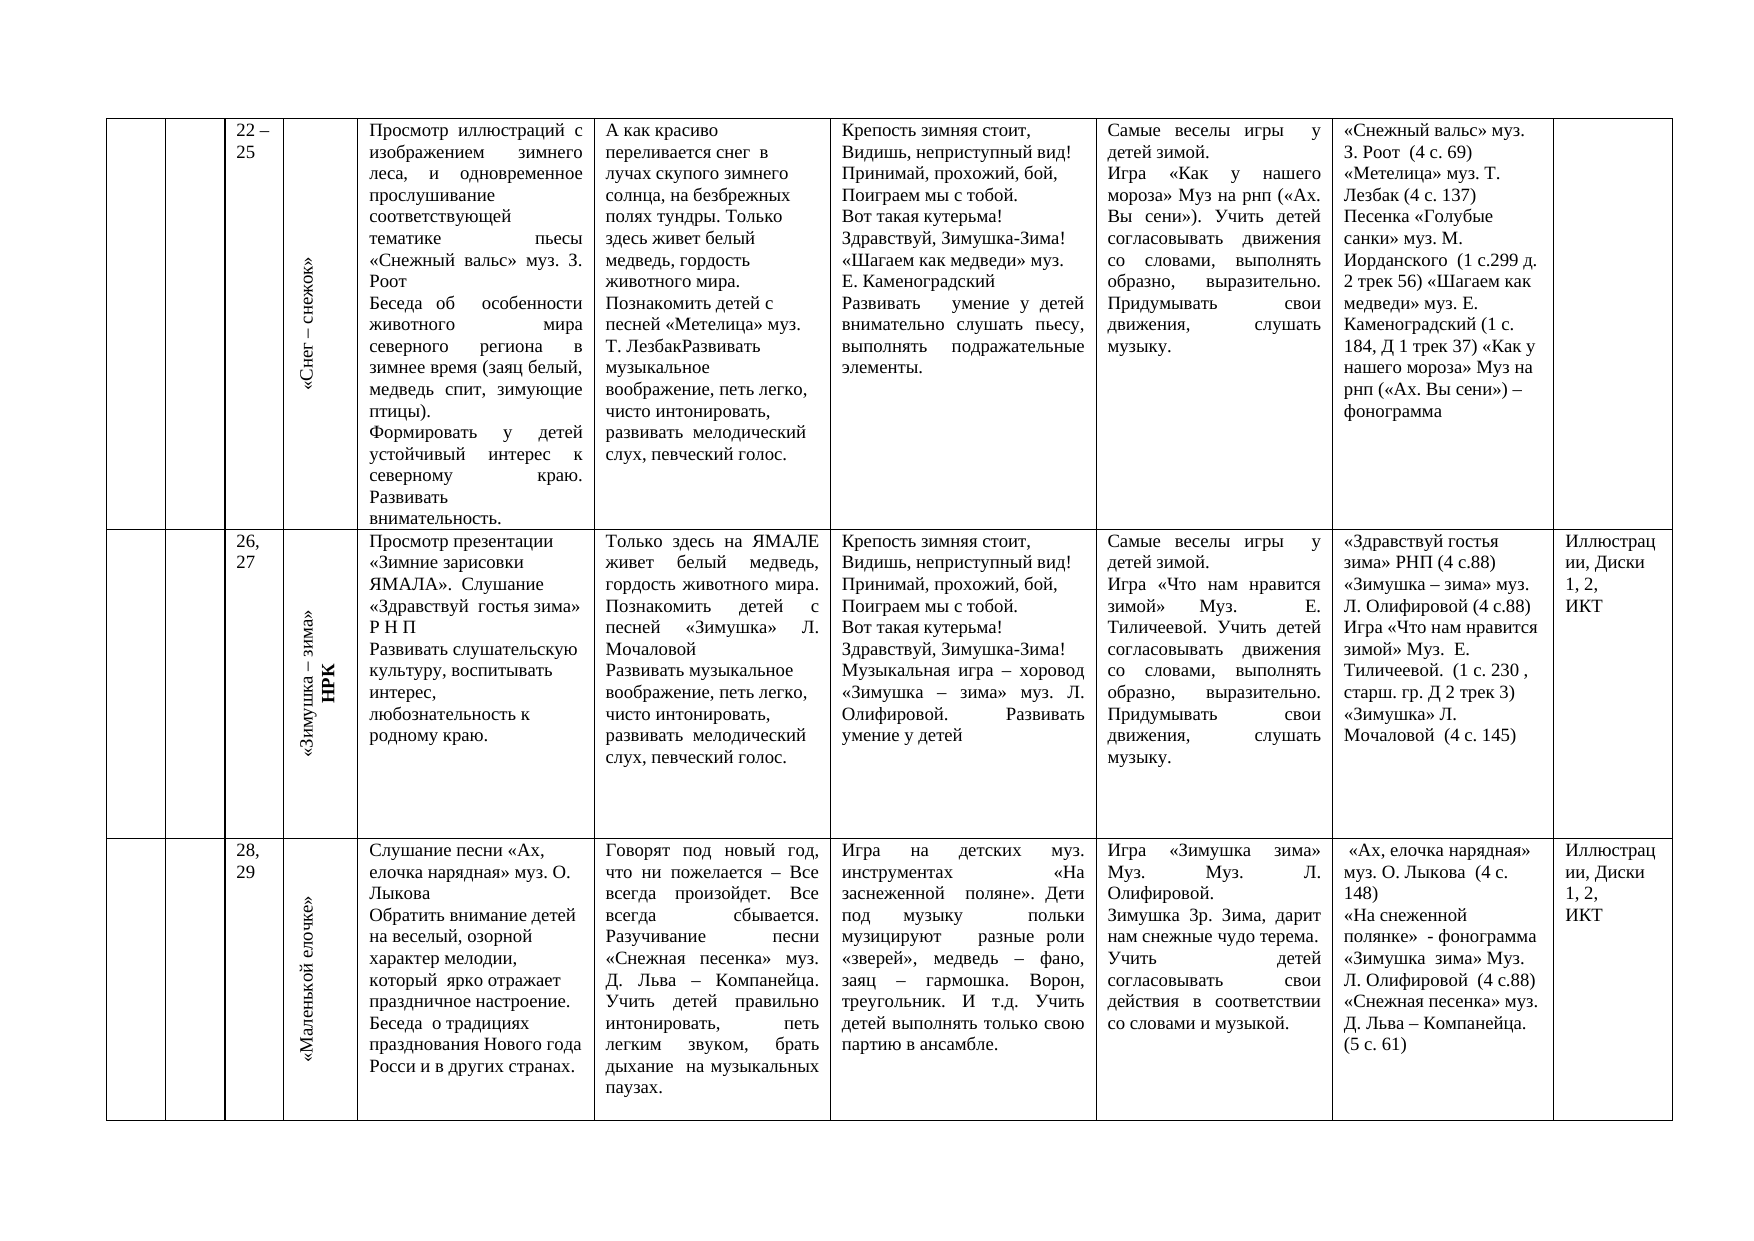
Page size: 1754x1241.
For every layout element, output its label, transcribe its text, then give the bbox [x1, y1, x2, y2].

table_cell А как красиво переливается снег в лучах скупого зимнего солнца, на безбрежных полях тундры. Только здесь живет белый медведь, гордость животного мира. Познакомить детей с песней «Метелица» муз. Т. ЛезбакРазвивать музыкальное воображение, петь легко, чисто интонировать, развивать мелодический слух, певческий голос. [595, 119, 830, 529]
table_cell Игра «Зимушка зима» Муз. Муз. Л. Олифировой. Зимушка 3р. Зима, дарит нам снежные чудо терема. Учить детей согласовывать свои действия в соответствии со словами и музыкой. [1097, 839, 1332, 1119]
table_cell Игра на детских муз. инструментах «На заснеженной поляне». Дети под музыку польки музицируют разные роли «зверей», медведь – фано, заяц – гармошка. Ворон, треугольник. И т.д. Учить детей выполнять только свою партию в ансамбле. [831, 839, 1096, 1119]
table_cell «Снежный вальс» муз. З. Роот (4 с. 69) «Метелица» муз. Т. Лезбак (4 с. 137) Песенка «Голубые санки» муз. М. Иорданского (1 с.299 д. 2 трек 56) «Шагаем как медведи» муз. Е. Каменоградский (1 с. 184, Д 1 трек 37) «Как у нашего мороза» Муз на рнп («Ах. Вы сени») – фонограмма [1333, 119, 1553, 529]
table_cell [1554, 839, 1672, 1119]
table_cell Самые веселы игры у детей зимой. Игра «Как у нашего мороза» Муз на рнп («Ах. Вы сени»). Учить детей согласовывать движения со словами, выполнять образно, выразительно. Придумывать свои движения, слушать музыку. [1097, 119, 1332, 529]
table_cell Слушание песни «Ах, елочка нарядная» муз. О. Лыкова Обратить внимание детей на веселый, озорной характер мелодии, который ярко отражает праздничное настроение. Беседа о традициях празднования Нового года Росси и в других странах. [358, 839, 594, 1119]
table_cell «Ах, елочка нарядная» муз. О. Лыкова (4 с. 148) «На снеженной полянке» - фонограмма «Зимушка зима» Муз. Л. Олифировой (4 с.88) «Снежная песенка» муз. Д. Льва – Компанейца. (5 с. 61) [1333, 839, 1553, 1119]
table_cell [1554, 119, 1672, 529]
table_cell [107, 839, 165, 1119]
table_cell [166, 119, 224, 529]
table_cell Просмотр иллюстраций с изображением зимнего леса, и одновременное прослушивание соответствующей тематике пьесы «Снежный вальс» муз. З. Роот Беседа об особенности животного мира северного региона в зимнее время (заяц белый, медведь спит, зимующие птицы). Формировать у детей устойчивый интерес к северному краю. Развивать внимательность. [358, 119, 594, 529]
table_cell [166, 530, 224, 838]
table_cell «Снег – снежок» [284, 119, 357, 529]
table_cell 28, 29 [226, 839, 283, 1119]
table_cell Крепость зимняя стоит, Видишь, неприступный вид! Принимай, прохожий, бой, Поиграем мы с тобой. Вот такая кутерьма! Здравствуй, Зимушка-Зима! Музыкальная игра – хоровод «Зимушка – зима» муз. Л. Олифировой. Развивать умение у детей [831, 530, 1096, 838]
table_cell Только здесь на ЯМАЛЕ живет белый медведь, гордость животного мира. Познакомить детей с песней «Зимушка» Л. Мочаловой Развивать музыкальное воображение, петь легко, чисто интонировать, развивать мелодический слух, певческий голос. [595, 530, 830, 838]
table_cell Иллюстрации, Диски 1, 2, ИКТ [1554, 530, 1672, 838]
table_cell [107, 119, 165, 529]
table_cell Крепость зимняя стоит, Видишь, неприступный вид! Принимай, прохожий, бой, Поиграем мы с тобой. Вот такая кутерьма! Здравствуй, Зимушка-Зима! «Шагаем как медведи» муз. Е. Каменоградский Развивать умение у детей внимательно слушать пьесу, выполнять подражательные элементы. [831, 119, 1096, 529]
table_cell [107, 530, 165, 838]
table_cell «Маленькой елочке» [284, 839, 357, 1119]
table_cell «Зимушка – зима» НРК [284, 530, 357, 838]
table_cell «Здравствуй гостья зима» РНП (4 с.88) «Зимушка – зима» муз. Л. Олифировой (4 с.88) Игра «Что нам нравится зимой» Муз. Е. Тиличеевой. (1 с. 230 , старш. гр. Д 2 трек 3) «Зимушка» Л. Мочаловой (4 с. 145) [1333, 530, 1553, 838]
table_cell [166, 839, 224, 1119]
table_cell Просмотр презентации «Зимние зарисовки ЯМАЛА». Слушание «Здравствуй гостья зима» Р Н П Развивать слушательскую культуру, воспитывать интерес, любознательность к родному краю. [358, 530, 594, 838]
table_cell 26, 27 [226, 530, 283, 838]
table_cell Самые веселы игры у детей зимой. Игра «Что нам нравится зимой» Муз. Е. Тиличеевой. Учить детей согласовывать движения со словами, выполнять образно, выразительно. Придумывать свои движения, слушать музыку. [1097, 530, 1332, 838]
table_cell Говорят под новый год, что ни пожелается – Все всегда произойдет. Все всегда сбывается. Разучивание песни «Снежная песенка» муз. Д. Льва – Компанейца. Учить детей правильно интонировать, петь легким звуком, брать дыхание на музыкальных паузах. [595, 839, 830, 1119]
table_cell 22 – 25 [226, 119, 283, 529]
